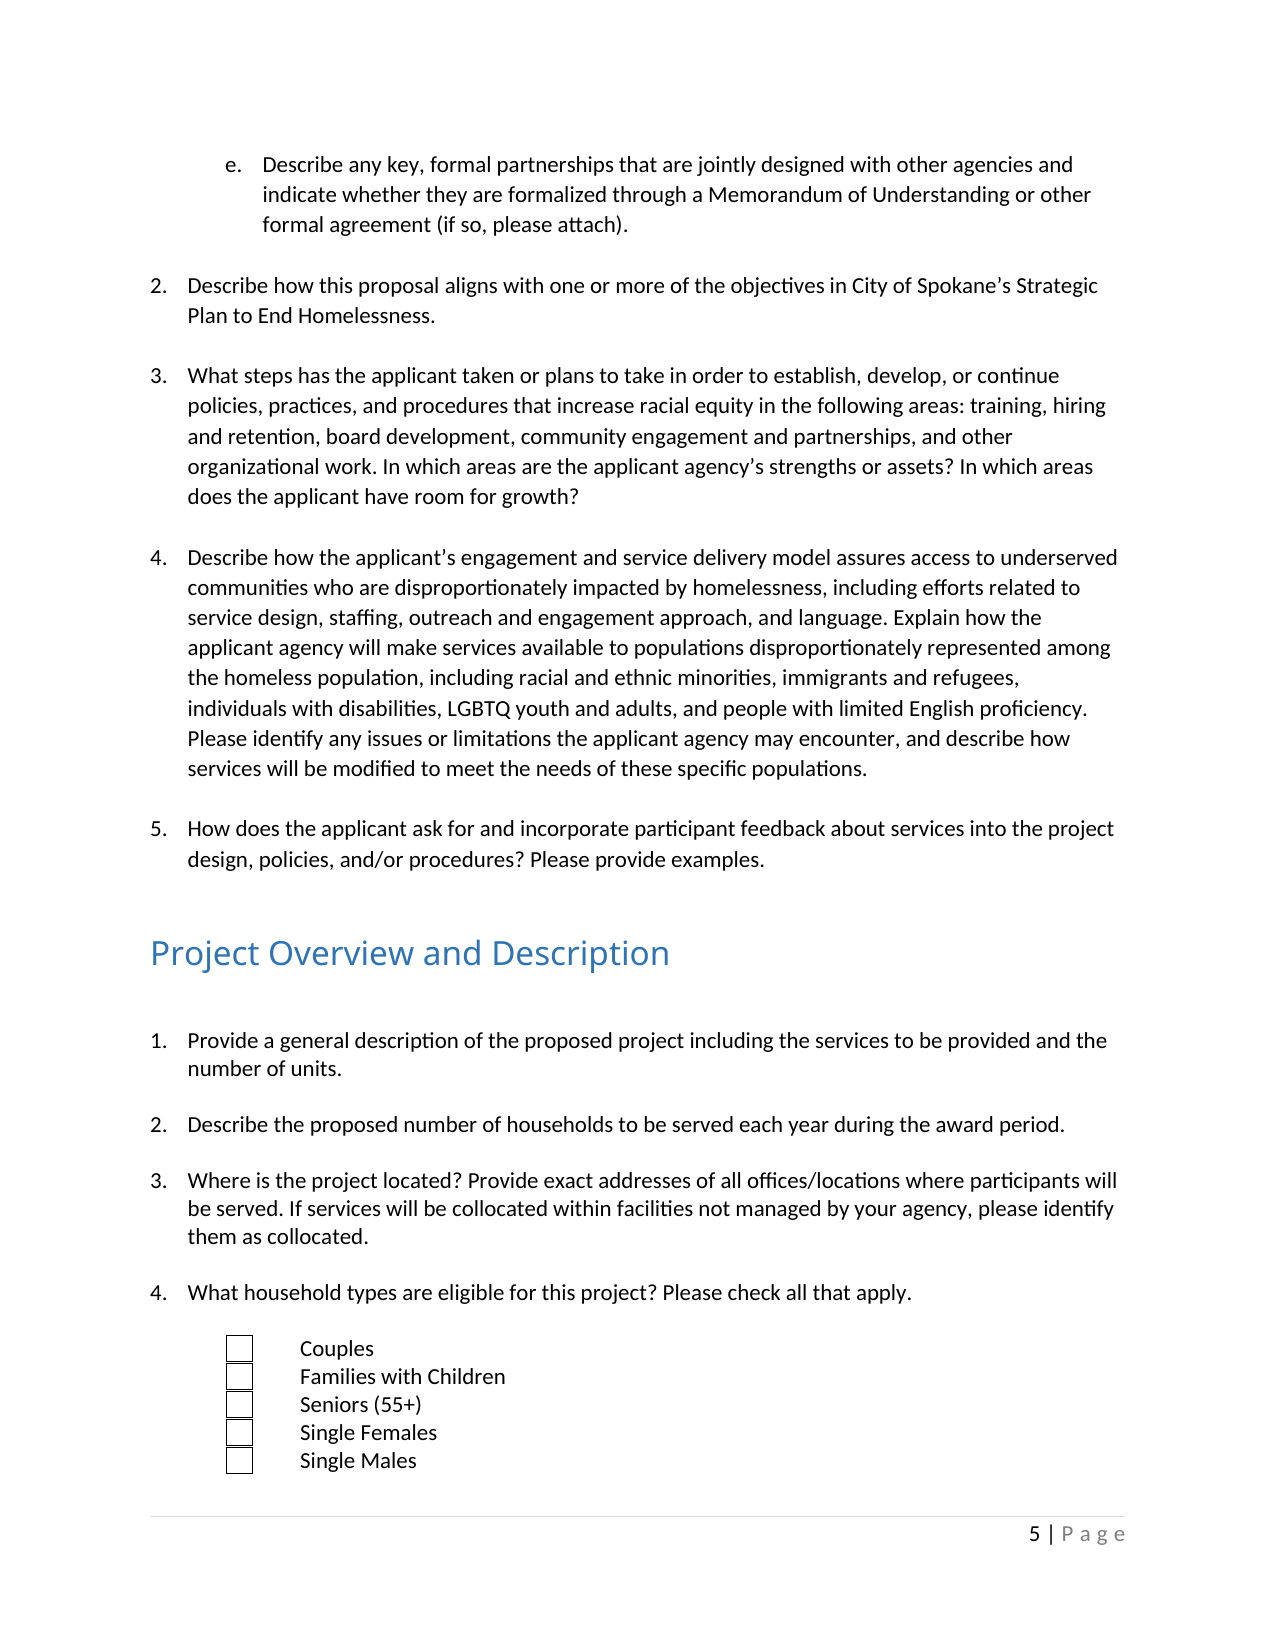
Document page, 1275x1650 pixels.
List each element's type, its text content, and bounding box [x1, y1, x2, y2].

list Single Males [187, 1446, 1125, 1474]
list What steps has the applicant taken or plans to take in order to establish, develop, or continue policies, practices, and procedures that increase racial equity in the following areas: training, hiring and retention, board development, community engagement and partnerships, and other organizational work. In which areas are the applicant agency’s strengths or assets? In which areas does the applicant have room for growth? [150, 361, 1125, 541]
list Provide a general description of the proposed project including the services to be provided and the number of units. [150, 1026, 1125, 1082]
list What household types are eligible for this project? Please check all that apply. [150, 1278, 1125, 1334]
list Where is the project located? Provide exact addresses of all offices/locations where participants will be served. If services will be collocated within facilities not managed by your agency, please identify them as collocated. [150, 1166, 1125, 1278]
list How does the applicant ask for and incorporate participant feedback about services into the project design, policies, and/or procedures? Please provide examples. [150, 814, 1125, 903]
list Seniors (55+) [187, 1390, 1125, 1418]
list Couples [187, 1334, 1125, 1362]
subtitle Project Overview and Description [150, 930, 1125, 976]
list Describe any key, formal partnerships that are jointly designed with other agencies and indicate whether they are formalized through a Memorandum of Understanding or other formal agreement (if so, please attach). [225, 150, 1125, 238]
list Describe the proposed number of households to be served each year during the award period. [150, 1110, 1125, 1166]
list Describe how the applicant’s engagement and service delivery model assures access to underserved communities who are disproportionately impacted by homelessness, including efforts related to service design, staffing, outreach and engagement approach, and language. Explain how the applicant agency will make services available to populations disproportionately represented among the homeless population, including racial and ethnic minorities, immigrants and refugees, individuals with disabilities, LGBTQ youth and adults, and people with limited English proficiency. Please identify any issues or limitations the applicant agency may encounter, and describe how services will be modified to meet the needs of these specific populations. [150, 543, 1125, 812]
list Families with Children [187, 1362, 1125, 1390]
list Describe how this proposal aligns with one or more of the objectives in City of Spokane’s Strategic Plan to End Homelessness. [150, 271, 1125, 329]
list Single Females [187, 1418, 1125, 1446]
